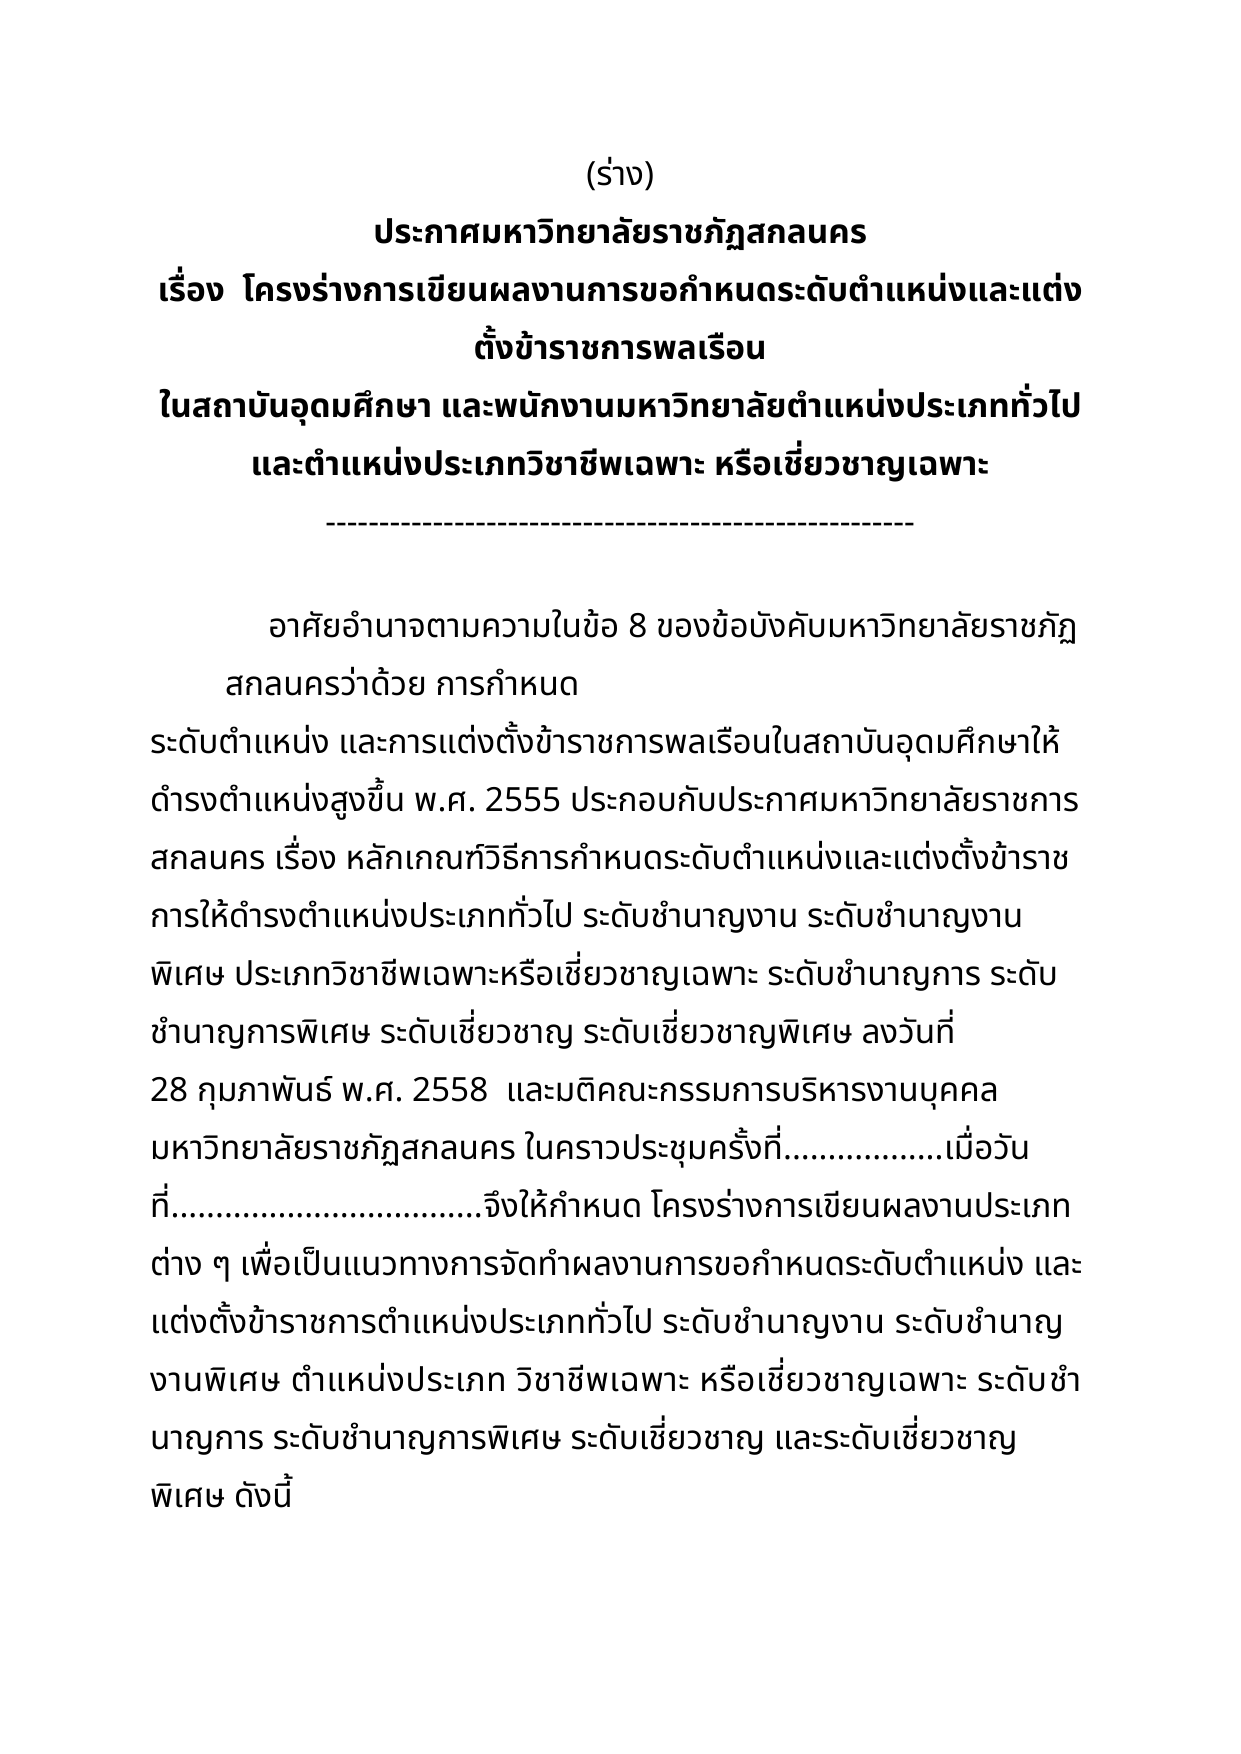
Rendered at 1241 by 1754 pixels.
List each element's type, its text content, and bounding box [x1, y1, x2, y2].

text (ร่าง) [150, 150, 1090, 201]
text และตําแหน่งประเภทวิชาชีพเฉพาะ หรือเชี่ยวชาญเฉพาะ [150, 440, 1090, 490]
text ระดับตําแหน่ง และการแต่งตั้งข้าราชการพลเรือนในสถาบันอุดมศึกษาให้ดํารงตําแหน่งสูงขึ้น พ.ศ. 2555 ประกอบกับประกาศมหาวิทยาลัยราชการสกลนคร เรื่อง หลักเกณฑ์วิธีการกําหนดระดับตําแหน่งและแต่งตั้งข้าราชการให้ดํารงตําแหน่งประเภททั่วไป ระดับชํานาญงาน ระดับชํานาญงานพิเศษ ประเภทวิชาชีพเฉพาะหรือเชี่ยวชาญเฉพาะ ระดับชํานาญการ ระดับชํานาญการพิเศษ ระดับเชี่ยวชาญ ระดับเชี่ยวชาญพิเศษ ลงวันที่ [150, 718, 1090, 1058]
text ประกาศมหาวิทยาลัยราชภัฏสกลนคร [150, 208, 1090, 258]
text 28 กุมภาพันธ์ พ.ศ. 2558 และมติคณะกรรมการบริหารงานบุคคล มหาวิทยาลัยราชภัฏสกลนคร ในคราวประชุมครั้งที่..................เมื่อวันที่...................................จึงให้กําหนด โครงร่างการเขียนผลงานประเภทต่าง ๆ เพื่อเป็นแนวทางการจัดทําผลงานการขอกําหนดระดับตําแหน่ง และแต่งตั้งข้าราชการตําแหน่งประเภททั่วไป ระดับชํานาญงาน ระดับชํานาญงานพิเศษ ตําแหน่งประเภท วิชาชีพเฉพาะ หรือเชี่ยวชาญเฉพาะ ระดับชํานาญการ ระดับชํานาญการพิเศษ ระดับเชี่ยวชาญ และระดับเชี่ยวชาญพิเศษ ดังนี้ [150, 1066, 1090, 1522]
text อาศัยอํานาจตามความในข้อ 8 ของข้อบังคับมหาวิทยาลัยราชภัฏสกลนครว่าด้วย การกําหนด [225, 602, 1090, 711]
text ------------------------------------------------------- [150, 498, 1090, 543]
text เรื่อง โครงร่างการเขียนผลงานการขอกําหนดระดับตําแหน่งและแต่งตั้งข้าราชการพลเรือน [150, 266, 1090, 374]
text ในสถาบันอุดมศึกษา และพนักงานมหาวิทยาลัยตําแหน่งประเภททั่วไป [150, 382, 1090, 432]
